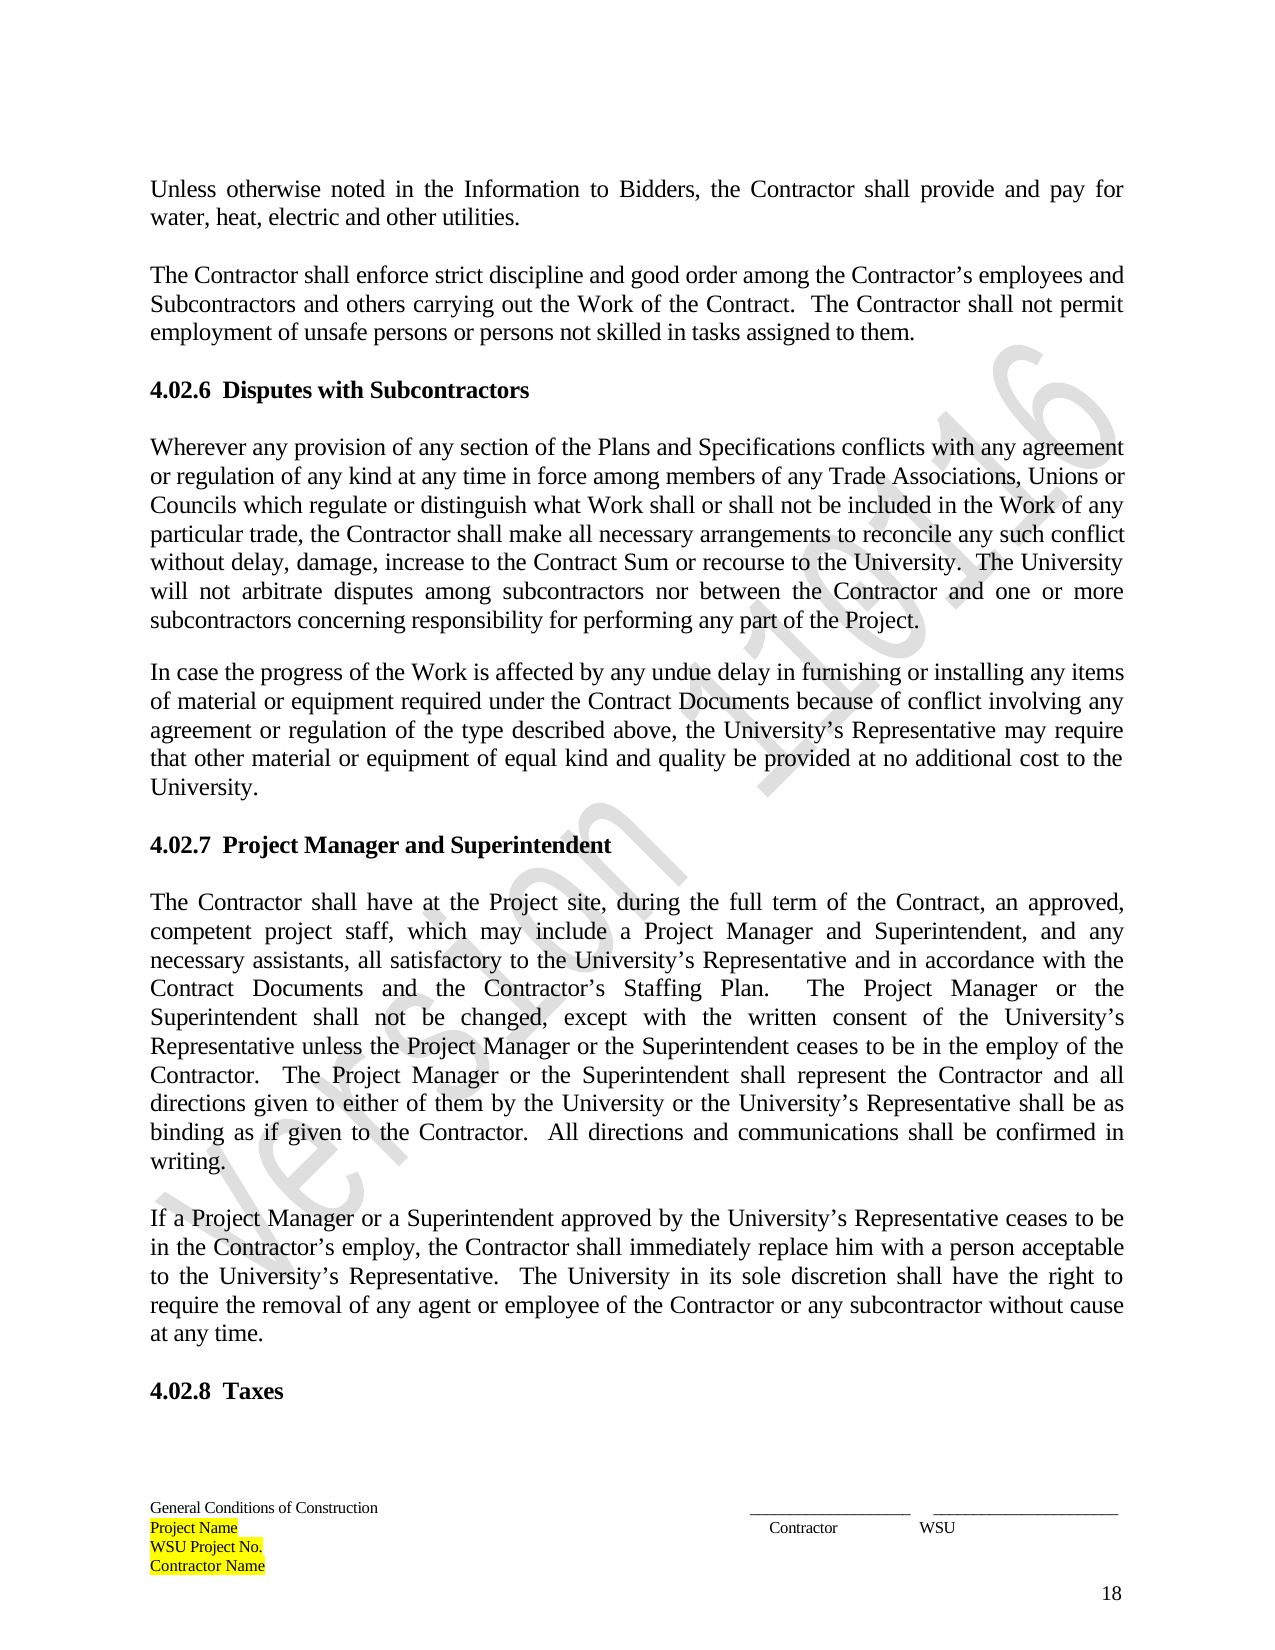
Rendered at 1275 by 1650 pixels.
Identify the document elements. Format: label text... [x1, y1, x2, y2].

text In case the progress of the Work is affected by any undue delay in furnishing or installing any items of material or equipment required under the Contract Documents because of conflict involving any agreement or regulation of the type described above, the University’s Representative may require that other material or equipment of equal kind and quality be provided at no additional cost to the University. [150, 657, 1125, 801]
text If a Project Manager or a Superintendent approved by the University’s Representative ceases to be in the Contractor’s employ, the Contractor shall immediately replace him with a person acceptable to the University’s Representative. The University in its sole discretion shall have the right to require the removal of any agent or employee of the Contractor or any subcontractor without cause at any time. [150, 1203, 1125, 1347]
text The Contractor shall have at the Project site, during the full term of the Contract, an approved, competent project staff, which may include a Project Manager and Superintendent, and any necessary assistants, all satisfactory to the University’s Representative and in accordance with the Contract Documents and the Contractor’s Staffing Plan. The Project Manager or the Superintendent shall not be changed, except with the written consent of the University’s Representative unless the Project Manager or the Superintendent ceases to be in the employ of the Contractor. The Project Manager or the Superintendent shall represent the Contractor and all directions given to either of them by the University or the University’s Representative shall be as binding as if given to the Contractor. All directions and communications shall be confirmed in writing. [150, 887, 1125, 1175]
text Unless otherwise noted in the Information to Bidders, the Contractor shall provide and pay for water, heat, electric and other utilities. [150, 174, 1125, 231]
text 4.02.6 Disputes with Subcontractors [150, 375, 1125, 404]
text Wherever any provision of any section of the Plans and Specifications conflicts with any agreement or regulation of any kind at any time in force among members of any Trade Associations, Unions or Councils which regulate or distinguish what Work shall or shall not be included in the Work of any particular trade, the Contractor shall make all necessary arrangements to reconcile any such conflict without delay, damage, increase to the Contract Sum or recourse to the University. The University will not arbitrate disputes among subcontractors nor between the Contractor and one or more subcontractors concerning responsibility for performing any part of the Project. [150, 432, 1125, 634]
text 4.02.7 Project Manager and Superintendent [150, 830, 1125, 858]
text The Contractor shall enforce strict discipline and good order among the Contractor’s employees and Subcontractors and others carrying out the Work of the Contract. The Contractor shall not permit employment of unsafe persons or persons not skilled in tasks assigned to them. [150, 260, 1125, 346]
text 4.02.8 Taxes [150, 1376, 1125, 1405]
